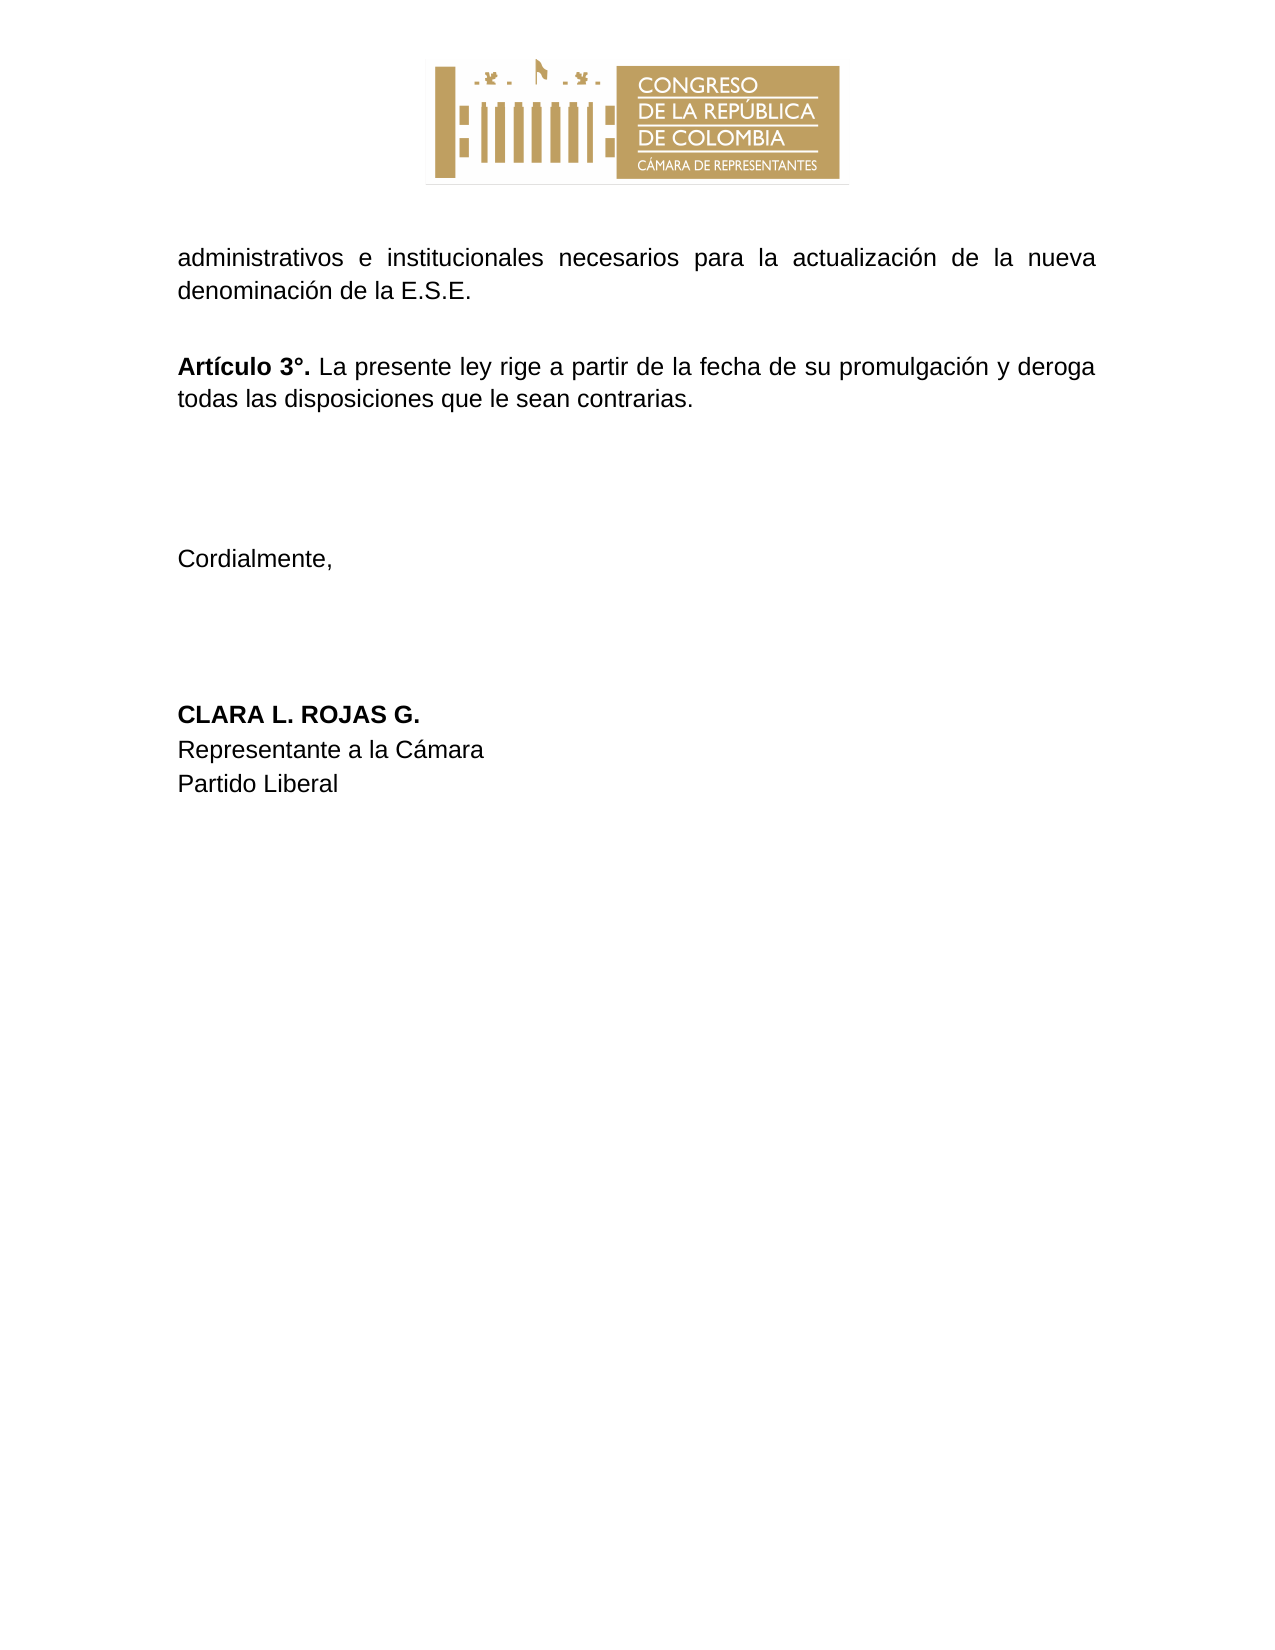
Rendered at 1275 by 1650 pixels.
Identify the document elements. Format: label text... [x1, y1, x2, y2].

text Artículo 3°. La presente ley rige a partir de la fecha de su promulgación y deroga todas las disposiciones que le sean contrarias. [177, 351, 1098, 413]
text Cordialmente, [177, 544, 1098, 573]
text CLARA L. ROJAS G. [177, 700, 1098, 729]
picture [425, 59, 850, 185]
text Representante a la Cámara [177, 735, 1098, 763]
text Partido Liberal [177, 769, 1098, 798]
